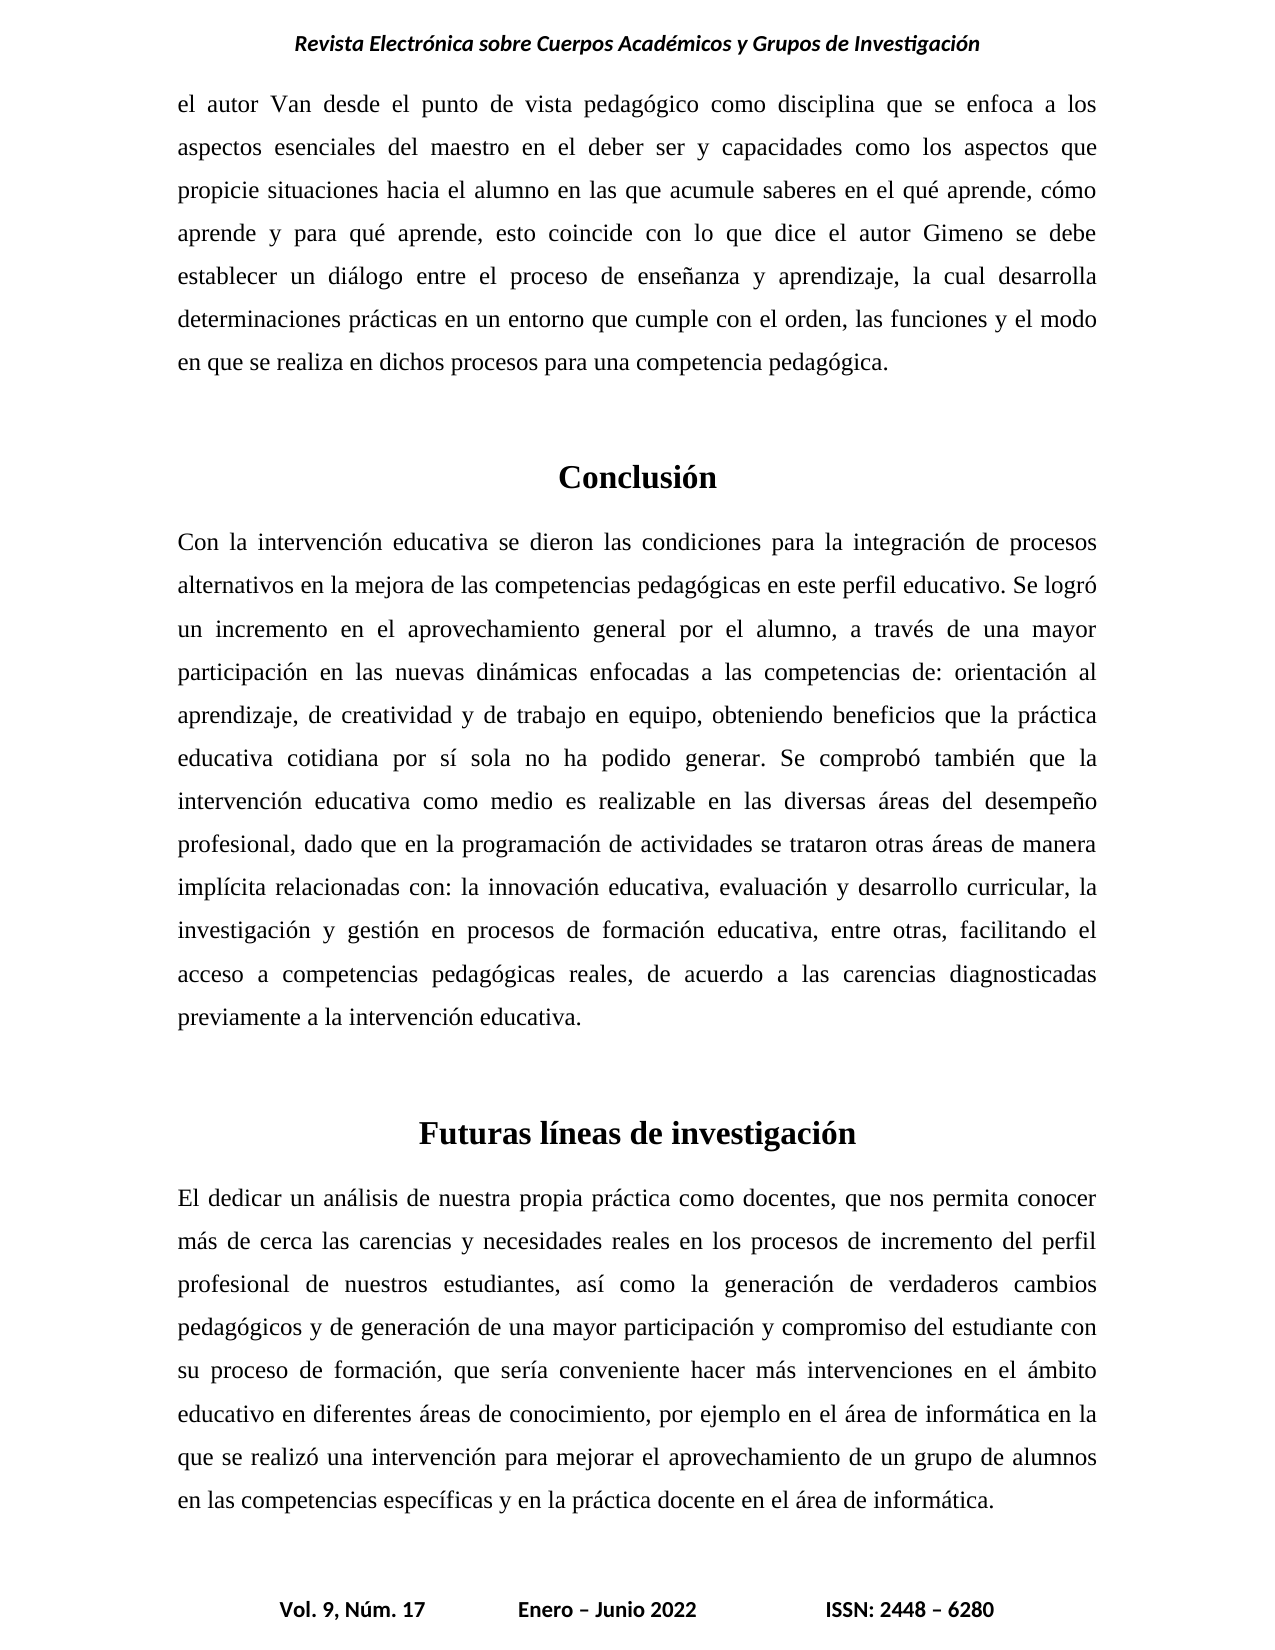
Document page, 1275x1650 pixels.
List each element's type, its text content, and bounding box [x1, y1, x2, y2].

text Con la intervención educativa se dieron las condiciones para la integración de procesos alternativos en la mejora de las competencias pedagógicas en este perfil educativo. Se logró un incremento en el aprovechamiento general por el alumno, a través de una mayor participación en las nuevas dinámicas enfocadas a las competencias de: orientación al aprendizaje, de creatividad y de trabajo en equipo, obteniendo beneficios que la práctica educativa cotidiana por sí sola no ha podido generar. Se comprobó también que la intervención educativa como medio es realizable en las diversas áreas del desempeño profesional, dado que en la programación de actividades se trataron otras áreas de manera implícita relacionadas con: la innovación educativa, evaluación y desarrollo curricular, la investigación y gestión en procesos de formación educativa, entre otras, facilitando el acceso a competencias pedagógicas reales, de acuerdo a las carencias diagnosticadas previamente a la intervención educativa. [177, 527, 1098, 1031]
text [177, 89, 1098, 376]
text Futuras líneas de investigación [177, 1113, 1098, 1151]
text El dedicar un análisis de nuestra propia práctica como docentes, que nos permita conocer más de cerca las carencias y necesidades reales en los procesos de incremento del perfil profesional de nuestros estudiantes, así como la generación de verdaderos cambios pedagógicos y de generación de una mayor participación y compromiso del estudiante con su proceso de formación, que sería conveniente hacer más intervenciones en el ámbito educativo en diferentes áreas de conocimiento, por ejemplo en el área de informática en la que se realizó una intervención para mejorar el aprovechamiento de un grupo de alumnos en las competencias específicas y en la práctica docente en el área de informática. [177, 1183, 1098, 1514]
text Conclusión [177, 457, 1098, 496]
